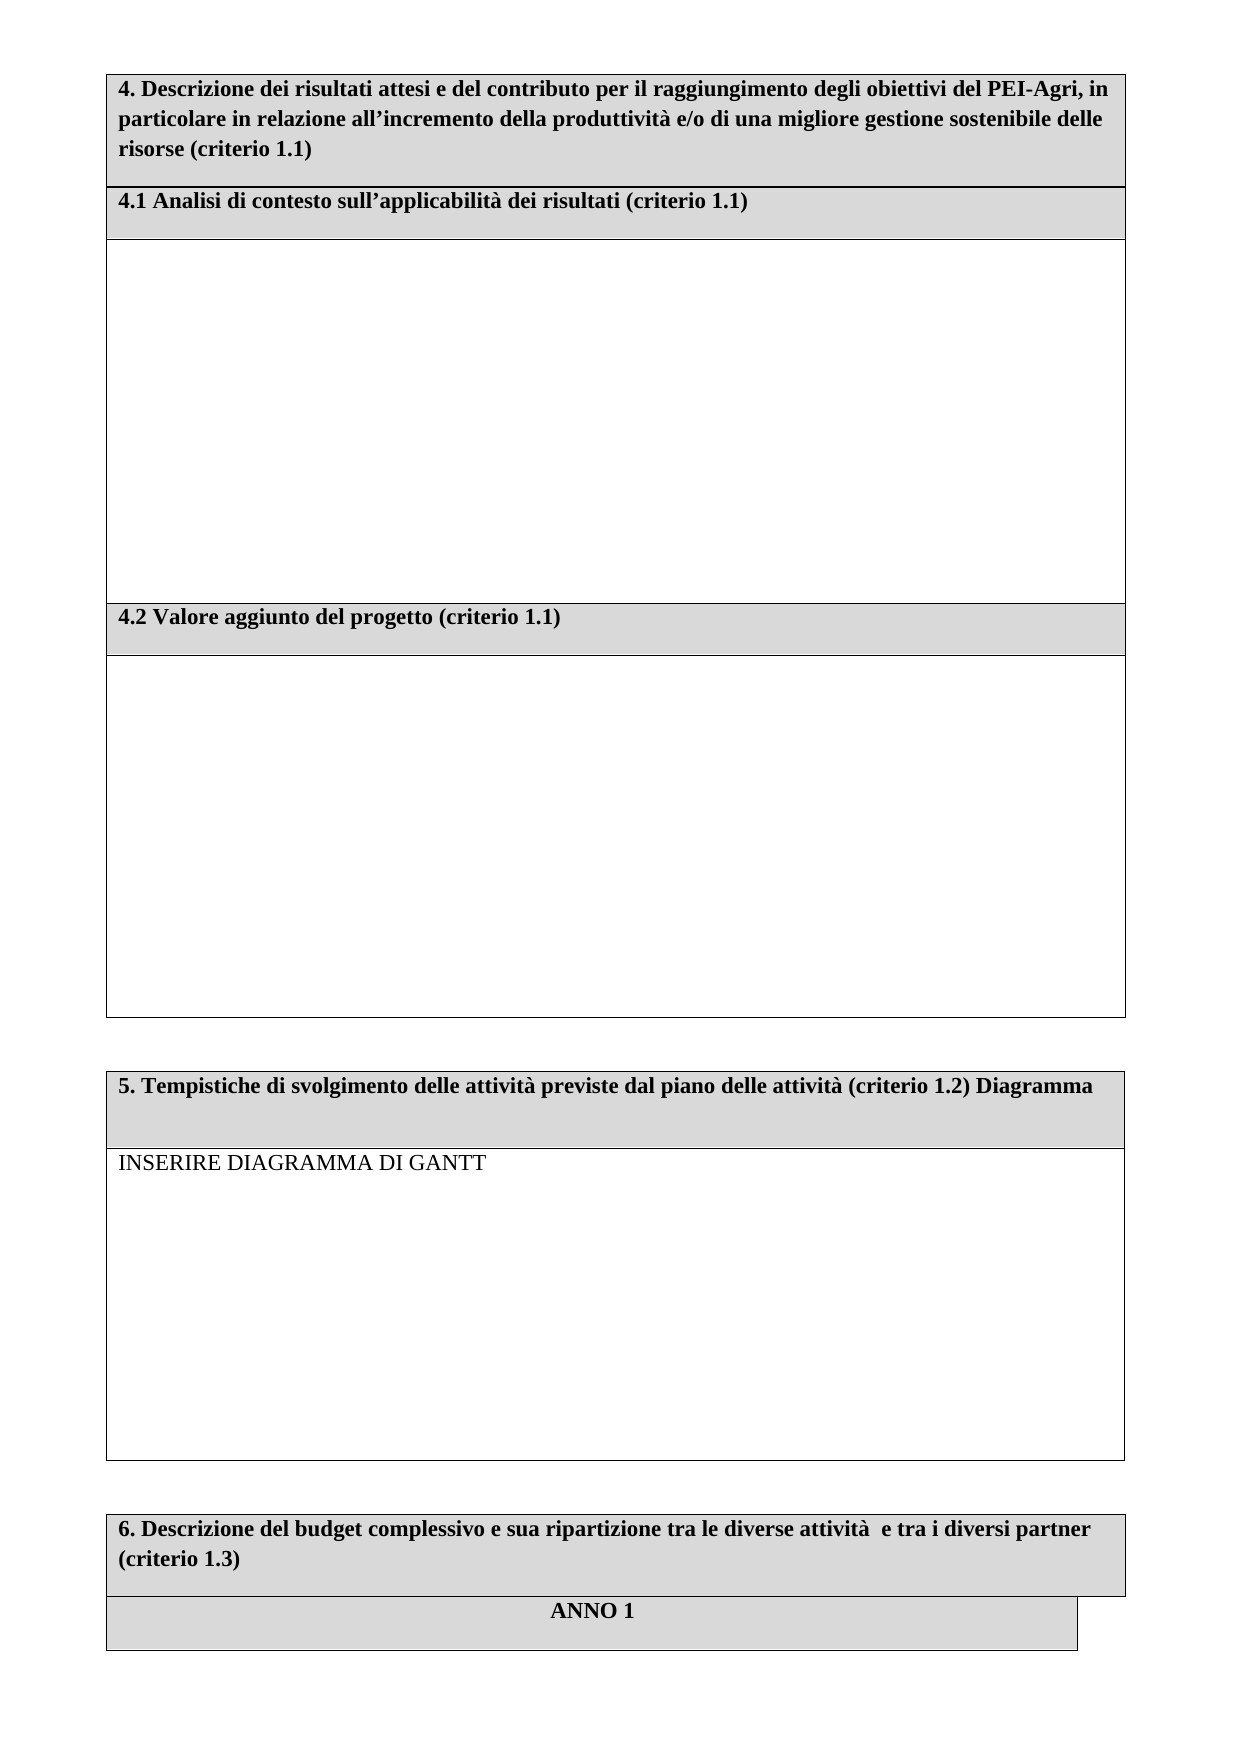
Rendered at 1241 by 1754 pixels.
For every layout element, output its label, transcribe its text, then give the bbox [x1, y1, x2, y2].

table_header 5. Tempistiche di svolgimento delle attività previste dal piano delle attività (criterio 1.2) Diagramma [107, 1072, 1124, 1147]
table_cell 4.1 Analisi di contesto sull’applicabilità dei risultati (criterio 1.1) [107, 188, 1125, 238]
table_cell [107, 240, 1125, 602]
table_header 6. Descrizione del budget complessivo e sua ripartizione tra le diverse attività e tra i diversi partner (criterio 1.3) [107, 1515, 1125, 1596]
table_cell [107, 656, 1125, 1017]
table_cell INSERIRE DIAGRAMMA DI GANTT [107, 1149, 1124, 1459]
table_cell 4.2 Valore aggiunto del progetto (criterio 1.1) [107, 604, 1125, 654]
table_header 4. Descrizione dei risultati attesi e del contributo per il raggiungimento degli obiettivi del PEI-Agri, in particolare in relazione all’incremento della produttività e/o di una migliore gestione sostenibile delle risorse (criterio 1.1) [107, 75, 1125, 186]
table_cell ANNO 1 [107, 1597, 1077, 1649]
